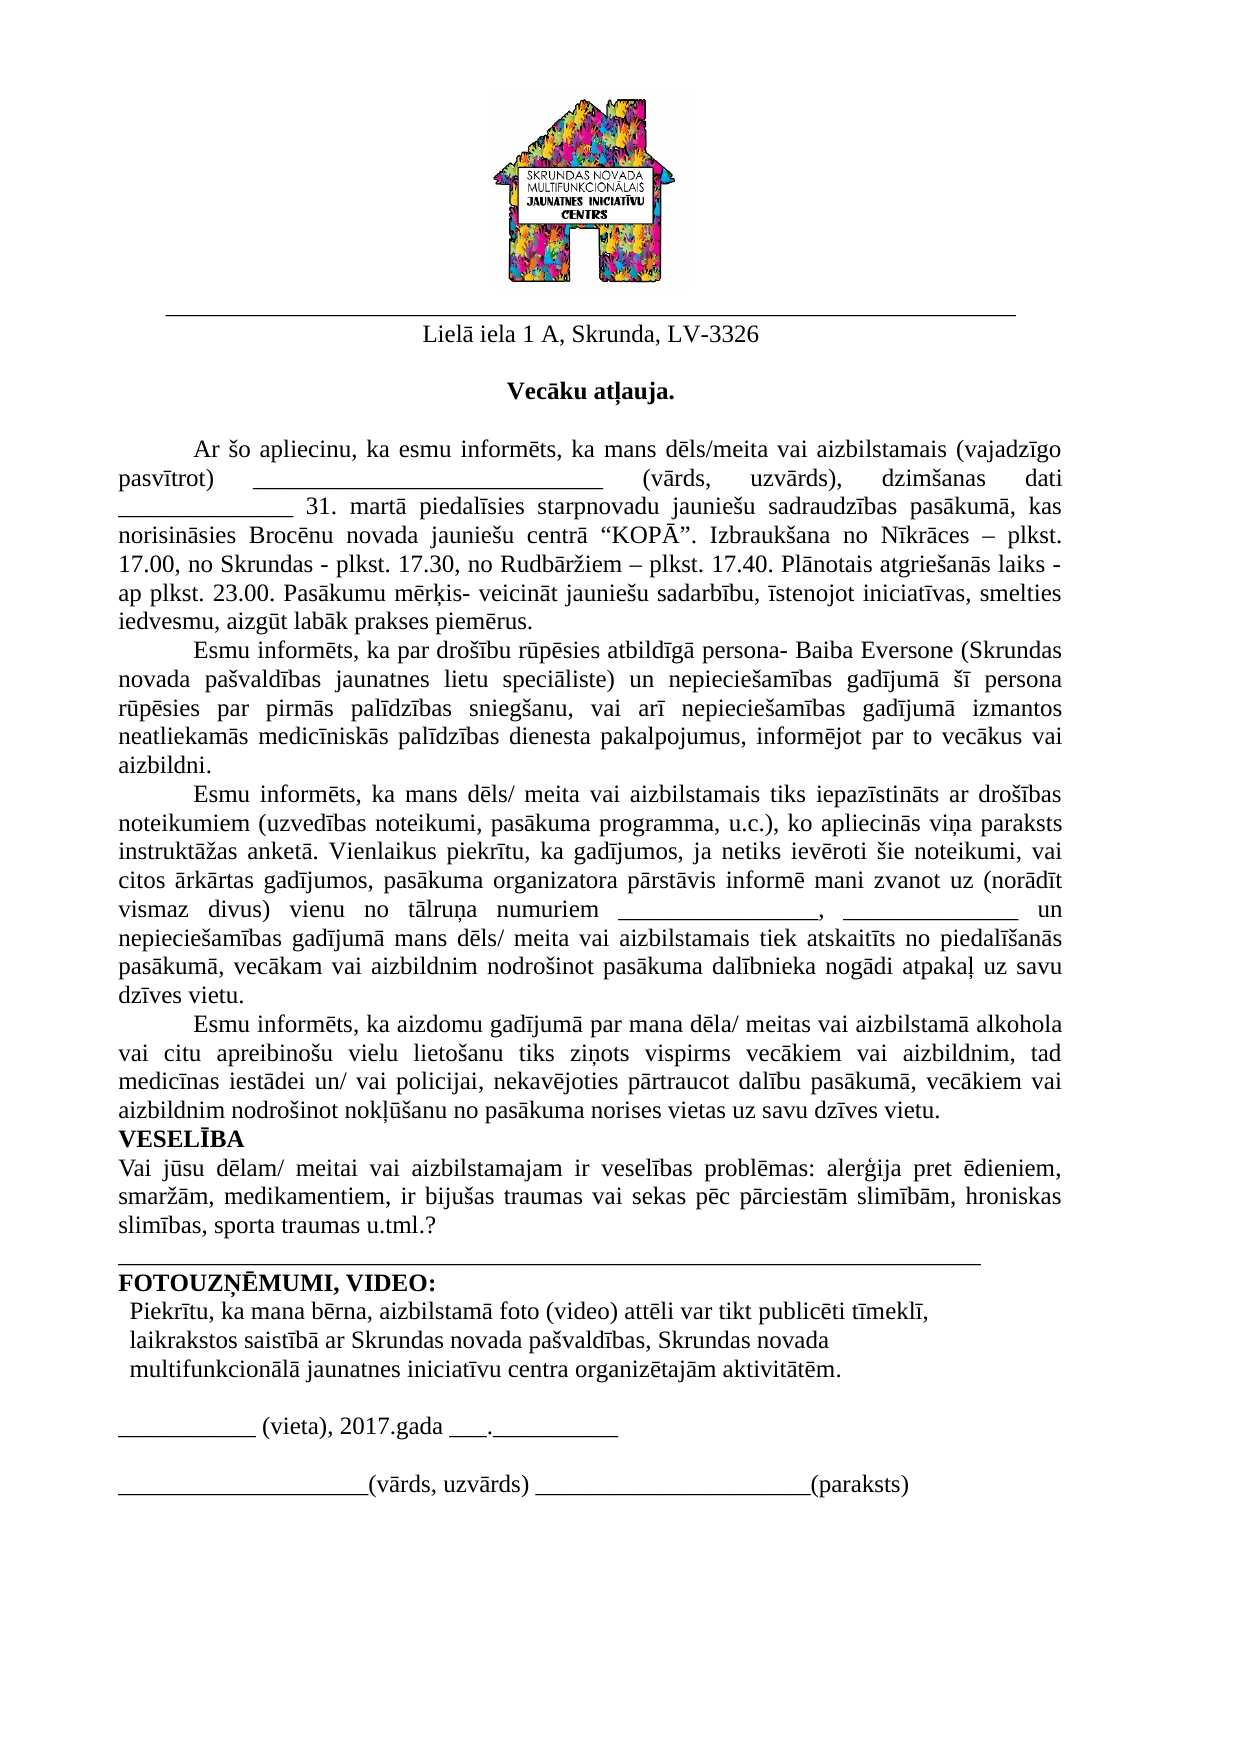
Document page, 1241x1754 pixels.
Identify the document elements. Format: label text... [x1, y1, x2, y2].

text Esmu informēts, ka aizdomu gadījumā par mana dēla/ meitas vai aizbilstamā alkohola vai citu apreibinošu vielu lietošanu tiks ziņots vispirms vecākiem vai aizbildnim, tad medicīnas iestādei un/ vai policijai, nekavējoties pārtraucot dalību pasākumā, vecākiem vai aizbildnim nodrošinot nokļūšanu no pasākuma norises vietas uz savu dzīves vietu. [118, 1009, 1063, 1124]
text _____________________________________________________________________ [118, 1239, 1063, 1268]
text Vai jūsu dēlam/ meitai vai aizbilstamajam ir veselības problēmas: alerģija pret ēdieniem, smaržām, medikamentiem, ir bijušas traumas vai sekas pēc pārciestām slimībām, hroniskas slimības, sporta traumas u.tml.? [118, 1153, 1063, 1239]
text ___________ (vieta), 2017.gada ___.__________ [118, 1411, 1063, 1440]
table_header Piekrītu, ka mana bērna, aizbilstamā foto (video) attēli var tikt publicēti tīmeklī, laikrakstos saistībā ar Skrundas novada pašvaldības, Skrundas novada multifunkcionālā jaunatnes iniciatīvu centra organizētajām aktivitātēm. [118, 1296, 956, 1383]
picture [489, 88, 692, 291]
text Lielā iela 1 A, Skrunda, LV-3326 [118, 319, 1063, 348]
text ____________________________________________________________________ [118, 89, 1063, 319]
text Ar šo apliecinu, ka esmu informēts, ka mans dēls/meita vai aizbilstamais (vajadzīgo pasvītrot) ____________________________ (vārds, uzvārds), dzimšanas dati ______________ 31. martā piedalīsies starpnovadu jauniešu sadraudzības pasākumā, kas norisināsies Brocēnu novada jauniešu centrā “KOPĀ”. Izbraukšana no Nīkrāces – plkst. 17.00, no Skrundas - plkst. 17.30, no Rudbāržiem – plkst. 17.40. Plānotais atgriešanās laiks - ap plkst. 23.00. Pasākumu mērķis- veicināt jauniešu sadarbību, īstenojot iniciatīvas, smelties iedvesmu, aizgūt labāk prakses piemērus. [118, 434, 1063, 635]
text Vecāku atļauja. [118, 376, 1063, 405]
text FOTOUZŅĒMUMI, VIDEO: [118, 1268, 1063, 1296]
text Esmu informēts, ka mans dēls/ meita vai aizbilstamais tiks iepazīstināts ar drošības noteikumiem (uzvedības noteikumi, pasākuma programma, u.c.), ko apliecinās viņa paraksts instruktāžas anketā. Vienlaikus piekrītu, ka gadījumos, ja netiks ievēroti šie noteikumi, vai citos ārkārtas gadījumos, pasākuma organizatora pārstāvis informē mani zvanot uz (norādīt vismaz divus) vienu no tālruņa numuriem ________________, ______________ un nepieciešamības gadījumā mans dēls/ meita vai aizbilstamais tiek atskaitīts no piedalīšanās pasākumā, vecākam vai aizbildnim nodrošinot pasākuma dalībnieka nogādi atpakaļ uz savu dzīves vietu. [118, 779, 1063, 1009]
text Esmu informēts, ka par drošību rūpēsies atbildīgā persona- Baiba Eversone (Skrundas novada pašvaldības jaunatnes lietu speciāliste) un nepieciešamības gadījumā šī persona rūpēsies par pirmās palīdzības sniegšanu, vai arī nepieciešamības gadījumā izmantos neatliekamās medicīniskās palīdzības dienesta pakalpojumus, informējot par to vecākus vai aizbildni. [118, 635, 1063, 779]
text VESELĪBA [118, 1124, 1063, 1153]
text ____________________(vārds, uzvārds) ______________________(paraksts) [118, 1469, 1063, 1498]
